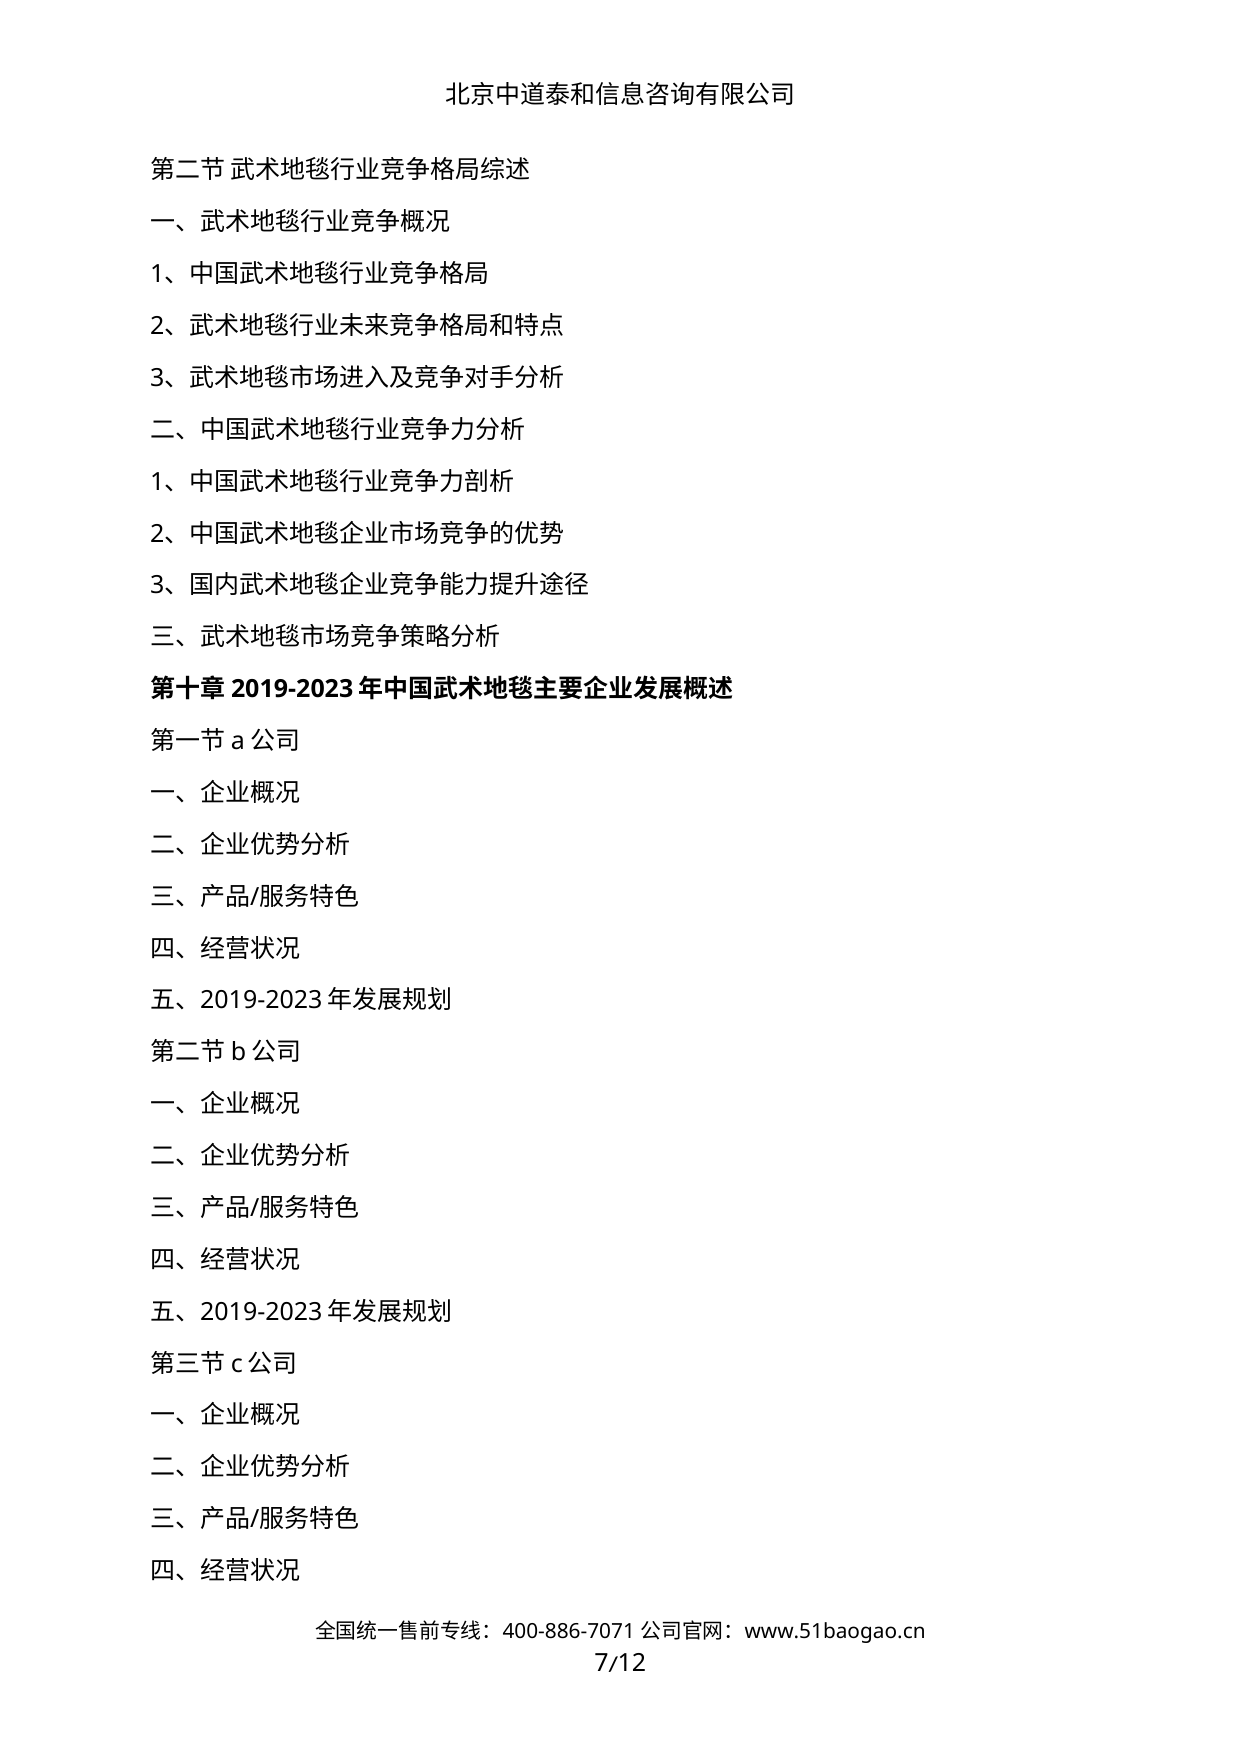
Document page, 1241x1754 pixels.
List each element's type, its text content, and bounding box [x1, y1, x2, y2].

text 二、企业优势分析 [150, 1447, 1090, 1483]
text 五、2019-2023年发展规划 [150, 1291, 1090, 1327]
text 1、中国武术地毯行业竞争力剖析 [150, 461, 1090, 497]
text 一、企业概况 [150, 772, 1090, 809]
text 第二节 武术地毯行业竞争格局综述 [150, 150, 1090, 186]
text 第十章 2019-2023年中国武术地毯主要企业发展概述 [150, 669, 1090, 705]
text 三、武术地毯市场竞争策略分析 [150, 617, 1090, 653]
text 一、企业概况 [150, 1084, 1090, 1120]
text 三、产品/服务特色 [150, 1499, 1090, 1535]
text 第三节 c公司 [150, 1343, 1090, 1379]
text 第一节 a公司 [150, 721, 1090, 757]
text 四、经营状况 [150, 1551, 1090, 1587]
text 五、2019-2023年发展规划 [150, 980, 1090, 1016]
text 二、中国武术地毯行业竞争力分析 [150, 409, 1090, 446]
text 三、产品/服务特色 [150, 876, 1090, 912]
text 1、中国武术地毯行业竞争格局 [150, 254, 1090, 290]
text 二、企业优势分析 [150, 824, 1090, 861]
text 一、武术地毯行业竞争概况 [150, 202, 1090, 238]
text 第二节 b公司 [150, 1032, 1090, 1068]
text 三、产品/服务特色 [150, 1187, 1090, 1224]
text 2、中国武术地毯企业市场竞争的优势 [150, 513, 1090, 549]
text 四、经营状况 [150, 928, 1090, 964]
text 2、武术地毯行业未来竞争格局和特点 [150, 306, 1090, 342]
text 一、企业概况 [150, 1395, 1090, 1431]
text 3、武术地毯市场进入及竞争对手分析 [150, 357, 1090, 394]
text 二、企业优势分析 [150, 1136, 1090, 1172]
text 四、经营状况 [150, 1239, 1090, 1276]
text 3、国内武术地毯企业竞争能力提升途径 [150, 565, 1090, 601]
